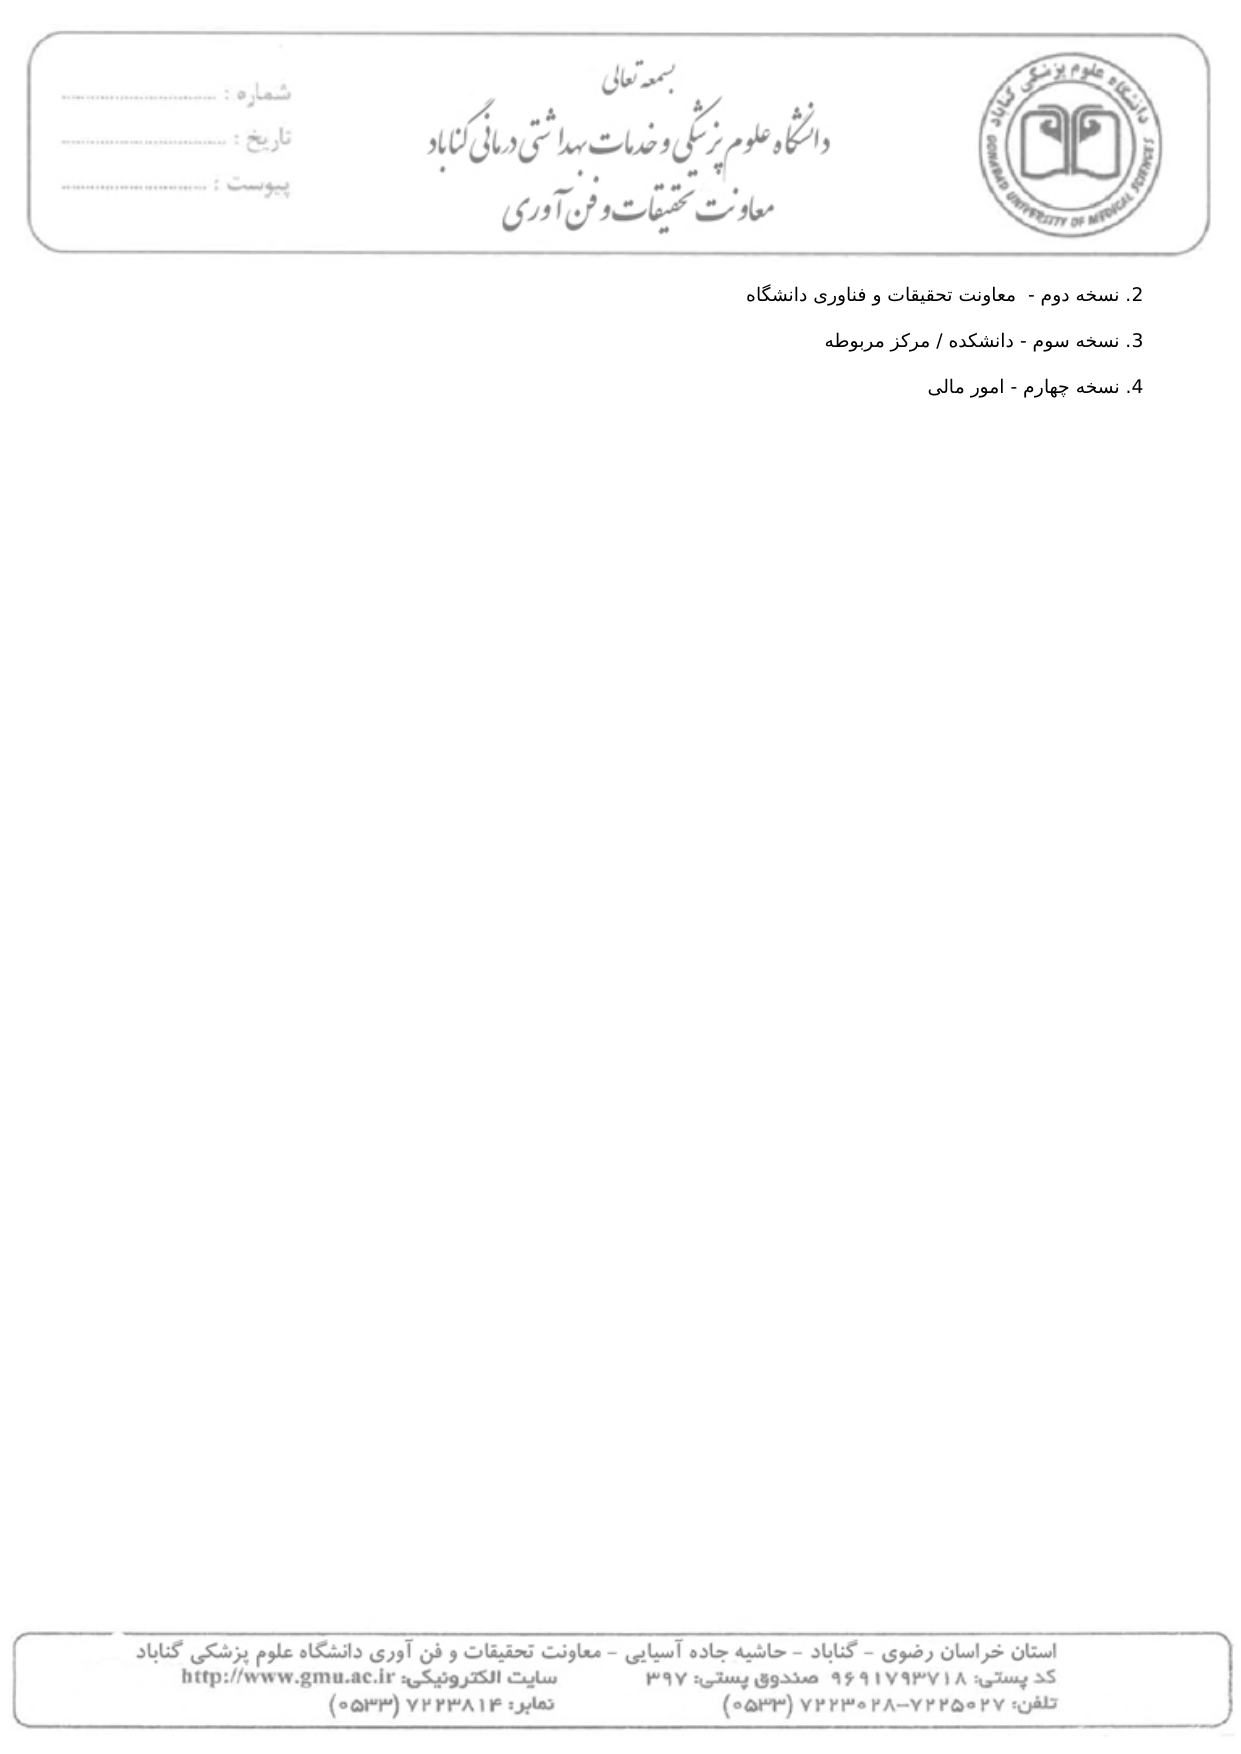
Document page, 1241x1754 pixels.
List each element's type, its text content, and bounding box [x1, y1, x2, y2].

text 4. نسخه چهارم - امور مالی [94, 376, 1144, 398]
picture [0, 1606, 1236, 1741]
picture [0, 1, 1236, 264]
text 2. نسخه دوم - معاونت تحقیقات و فناوری دانشگاه [94, 264, 1144, 306]
text 3. نسخه سوم - دانشکده / مرکز مربوطه [94, 330, 1144, 352]
